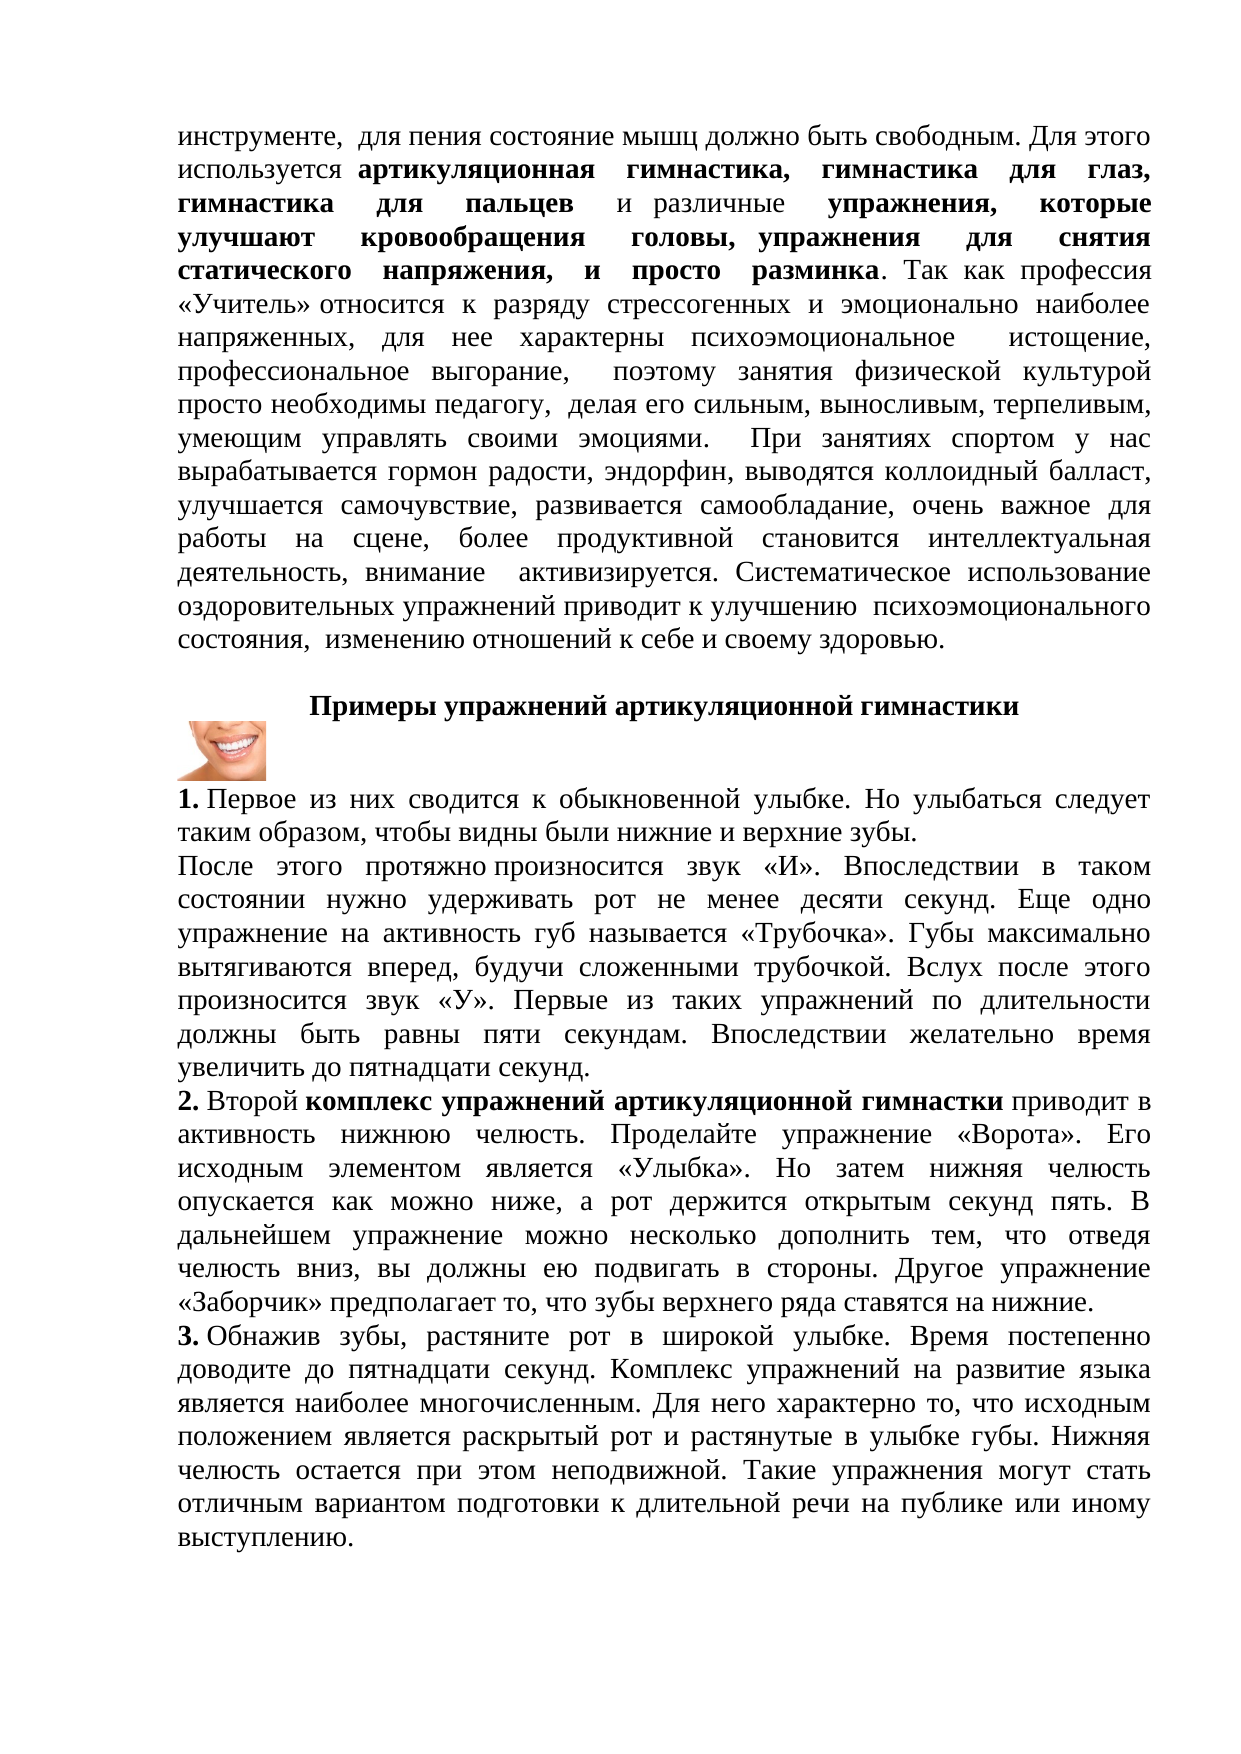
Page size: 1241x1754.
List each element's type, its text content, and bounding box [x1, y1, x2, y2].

text Примеры упражнений артикуляционной гимнастики [177, 688, 1152, 722]
picture [177, 721, 267, 781]
text 1. Первое из них сводится к обыкновенной улыбке. Но улыбаться следует таким образом, чтобы видны были нижние и верхние зубы. [177, 781, 1152, 848]
text После этого протяжно произносится звук «И». Впоследствии в таком состоянии нужно удерживать рот не менее десяти секунд. Еще одно упражнение на активность губ называется «Трубочка». Губы максимально вытягиваются вперед, будучи сложенными трубочкой. Вслух после этого произносится звук «У». Первые из таких упражнений по длительности должны быть равны пяти секундам. Впоследствии желательно время увеличить до пятнадцати секунд. [177, 848, 1152, 1083]
text 2. Второй комплекс упражнений артикуляционной гимнастки приводит в активность нижнюю челюсть. Проделайте упражнение «Ворота». Его исходным элементом является «Улыбка». Но затем нижняя челюсть опускается как можно ниже, а рот держится открытым секунд пять. В дальнейшем упражнение можно несколько дополнить тем, что отведя челюсть вниз, вы должны ею подвигать в стороны. Другое упражнение «Заборчик» предполагает то, что зубы верхнего ряда ставятся на нижние. [177, 1083, 1152, 1318]
text 3. Обнажив зубы, растяните рот в широкой улыбке. Время постепенно доводите до пятнадцати секунд. Комплекс упражнений на развитие языка является наиболее многочисленным. Для него характерно то, что исходным положением является раскрытый рот и растянутые в улыбке губы. Нижняя челюсть остается при этом неподвижной. Такие упражнения могут стать отличным вариантом подготовки к длительной речи на публике или иному выступлению. [177, 1318, 1152, 1552]
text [177, 118, 1152, 655]
